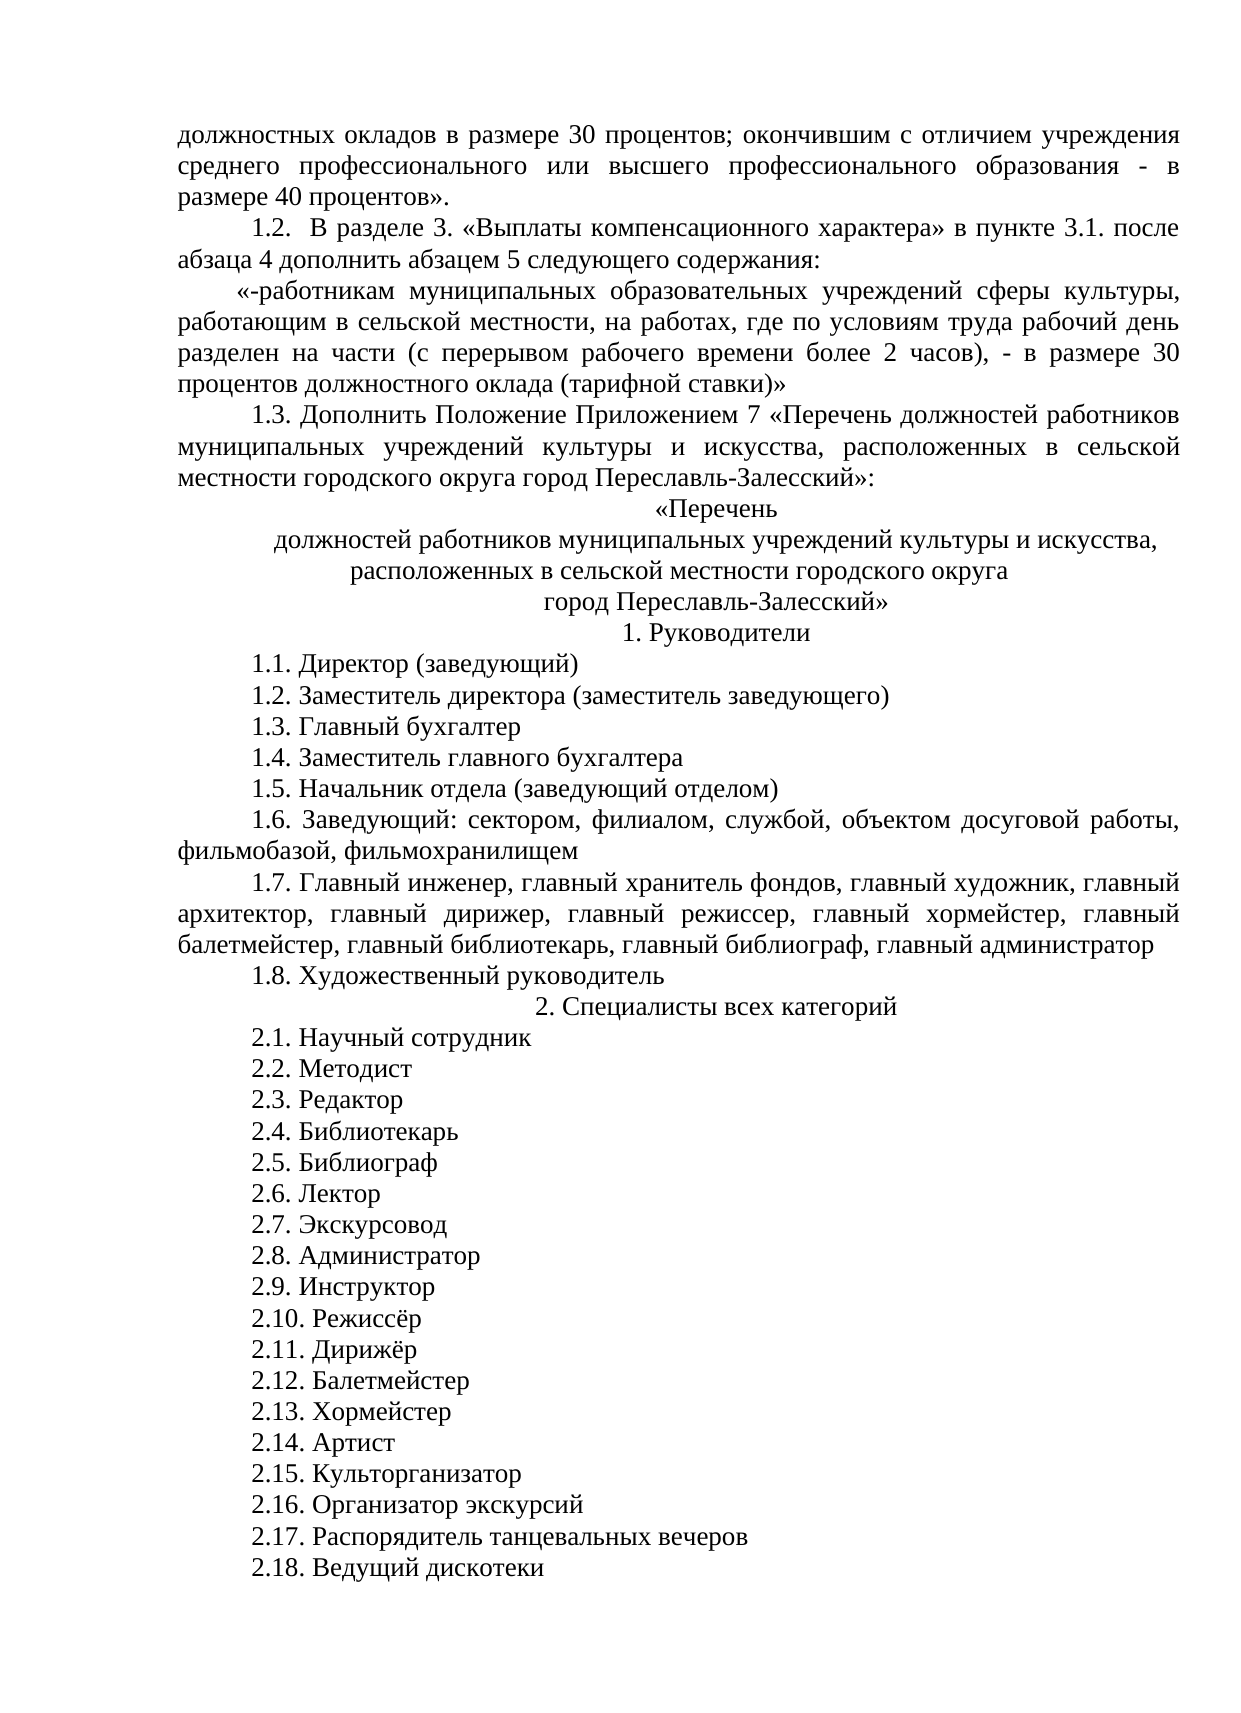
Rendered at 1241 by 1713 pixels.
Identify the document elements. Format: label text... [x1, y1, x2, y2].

text 1.7. Главный инженер, главный хранитель фондов, главный художник, главный архитектор, главный дирижер, главный режиссер, главный хормейстер, главный балетмейстер, главный библиотекарь, главный библиограф, главный администратор [177, 866, 1181, 959]
text 1.3. Дополнить Положение Приложением 7 «Перечень должностей работников муниципальных учреждений культуры и искусства, расположенных в сельской местности городского округа город Переславль-Залесский»: [177, 398, 1181, 492]
text 1. Руководители [177, 616, 1181, 648]
text 2. Специалисты всех категорий [177, 990, 1181, 1021]
text 2.8. Администратор [177, 1239, 1181, 1271]
text 2.2. Методист [177, 1052, 1181, 1084]
text город Переславль-Залесский» [177, 585, 1181, 616]
text 2.7. Экскурсовод [177, 1208, 1181, 1239]
text 2.5. Библиограф [177, 1146, 1181, 1177]
text 2.13. Хормейстер [177, 1395, 1181, 1426]
text 2.17. Распорядитель танцевальных вечеров [177, 1520, 1181, 1551]
text 2.11. Дирижёр [177, 1333, 1181, 1364]
text должностей работников муниципальных учреждений культуры и искусства, расположенных в сельской местности городского округа [177, 523, 1181, 585]
text 2.1. Научный сотрудник [177, 1021, 1181, 1052]
text 1.1. Директор (заведующий) [177, 648, 1181, 679]
text 2.6. Лектор [177, 1177, 1181, 1208]
text 2.18. Ведущий дискотеки [177, 1551, 1181, 1582]
text 1.5. Начальник отдела (заведующий отделом) [177, 772, 1181, 803]
text 2.14. Артист [177, 1426, 1181, 1457]
text 1.6. Заведующий: сектором, филиалом, службой, объектом досуговой работы, фильмобазой, фильмохранилищем [177, 803, 1181, 866]
text 1.3. Главный бухгалтер [177, 710, 1181, 741]
text 2.3. Редактор [177, 1084, 1181, 1115]
text 2.16. Организатор экскурсий [177, 1488, 1181, 1520]
text «-работникам муниципальных образовательных учреждений сферы культуры, работающим в сельской местности, на работах, где по условиям труда рабочий день разделен на части (с перерывом рабочего времени более 2 часов), - в размере 30 процентов должностного оклада (тарифной ставки)» [177, 274, 1181, 398]
text 1.8. Художественный руководитель [177, 959, 1181, 990]
text 1.2. Заместитель директора (заместитель заведующего) [177, 679, 1181, 710]
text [177, 118, 1181, 212]
text 2.15. Культорганизатор [177, 1457, 1181, 1488]
text 2.9. Инструктор [177, 1271, 1181, 1302]
text «Перечень [177, 492, 1181, 523]
text 1.2. В разделе 3. «Выплаты компенсационного характера» в пункте 3.1. после абзаца 4 дополнить абзацем 5 следующего содержания: [177, 212, 1181, 274]
text 2.4. Библиотекарь [177, 1115, 1181, 1146]
text 2.12. Балетмейстер [177, 1364, 1181, 1395]
text 1.4. Заместитель главного бухгалтера [177, 741, 1181, 772]
text 2.10. Режиссёр [177, 1302, 1181, 1333]
